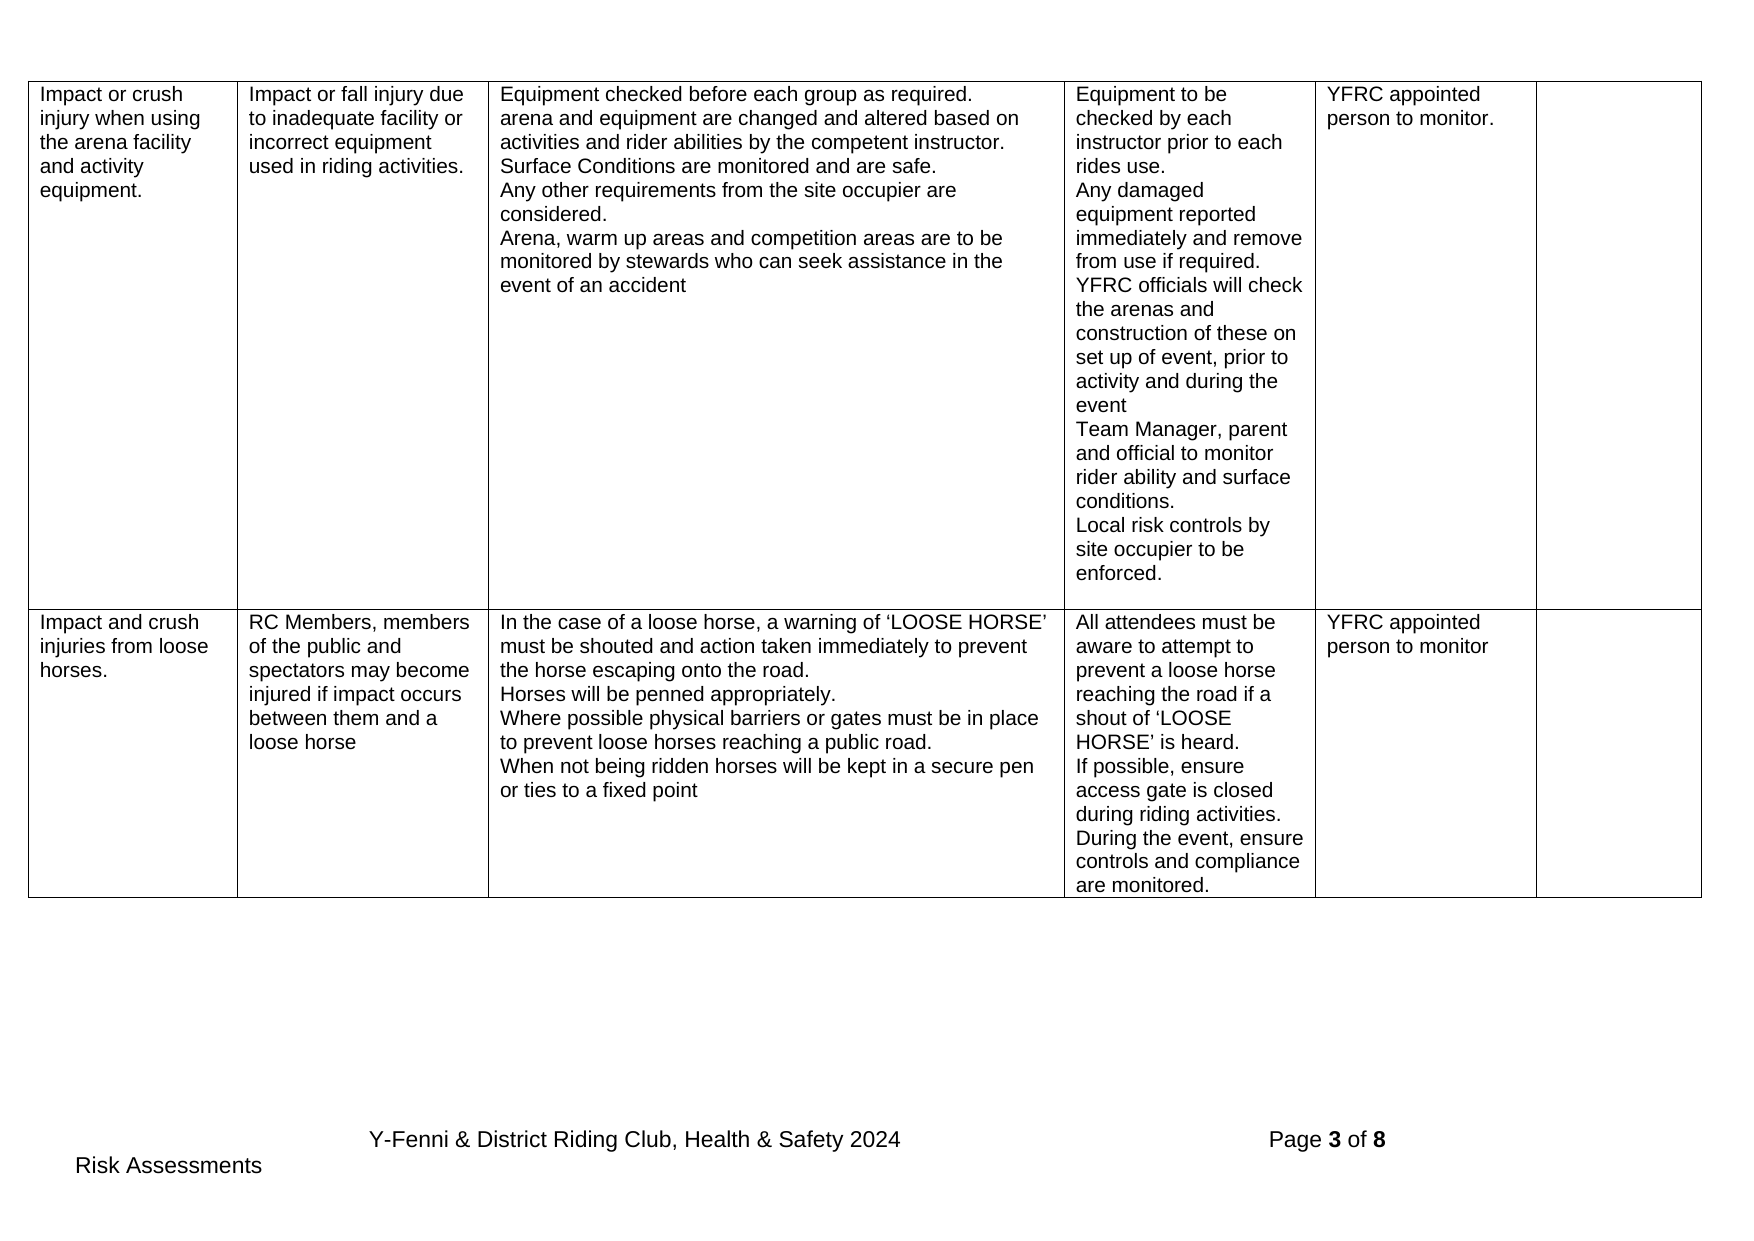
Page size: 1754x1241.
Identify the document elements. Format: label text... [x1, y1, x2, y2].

table_cell All attendees must be aware to attempt to prevent a loose horse reaching the road if a shout of ‘LOOSE HORSE’ is heard. If possible, ensure access gate is closed during riding activities. During the event, ensure controls and compliance are monitored. [1065, 610, 1315, 897]
table_cell YFRC appointed person to monitor. [1316, 82, 1536, 609]
table_cell RC Members, members of the public and spectators may become injured if impact occurs between them and a loose horse [238, 610, 488, 897]
table_cell Impact or fall injury due to inadequate facility or incorrect equipment used in riding activities. [238, 82, 488, 609]
table_cell [1537, 82, 1701, 609]
table_cell Impact or crush injury when using the arena facility and activity equipment. [29, 82, 237, 609]
table_cell In the case of a loose horse, a warning of ‘LOOSE HORSE’ must be shouted and action taken immediately to prevent the horse escaping onto the road. Horses will be penned appropriately. Where possible physical barriers or gates must be in place to prevent loose horses reaching a public road. When not being ridden horses will be kept in a secure pen or ties to a fixed point [489, 610, 1064, 897]
table_cell [1537, 610, 1701, 897]
table_cell Equipment checked before each group as required. arena and equipment are changed and altered based on activities and rider abilities by the competent instructor. Surface Conditions are monitored and are safe. Any other requirements from the site occupier are considered. Arena, warm up areas and competition areas are to be monitored by stewards who can seek assistance in the event of an accident [489, 82, 1064, 609]
table_cell Impact and crush injuries from loose horses. [29, 610, 237, 897]
table_cell Equipment to be checked by each instructor prior to each rides use. Any damaged equipment reported immediately and remove from use if required. YFRC officials will check the arenas and construction of these on set up of event, prior to activity and during the event Team Manager, parent and official to monitor rider ability and surface conditions. Local risk controls by site occupier to be enforced. [1065, 82, 1315, 609]
table_cell YFRC appointed person to monitor [1316, 610, 1536, 897]
